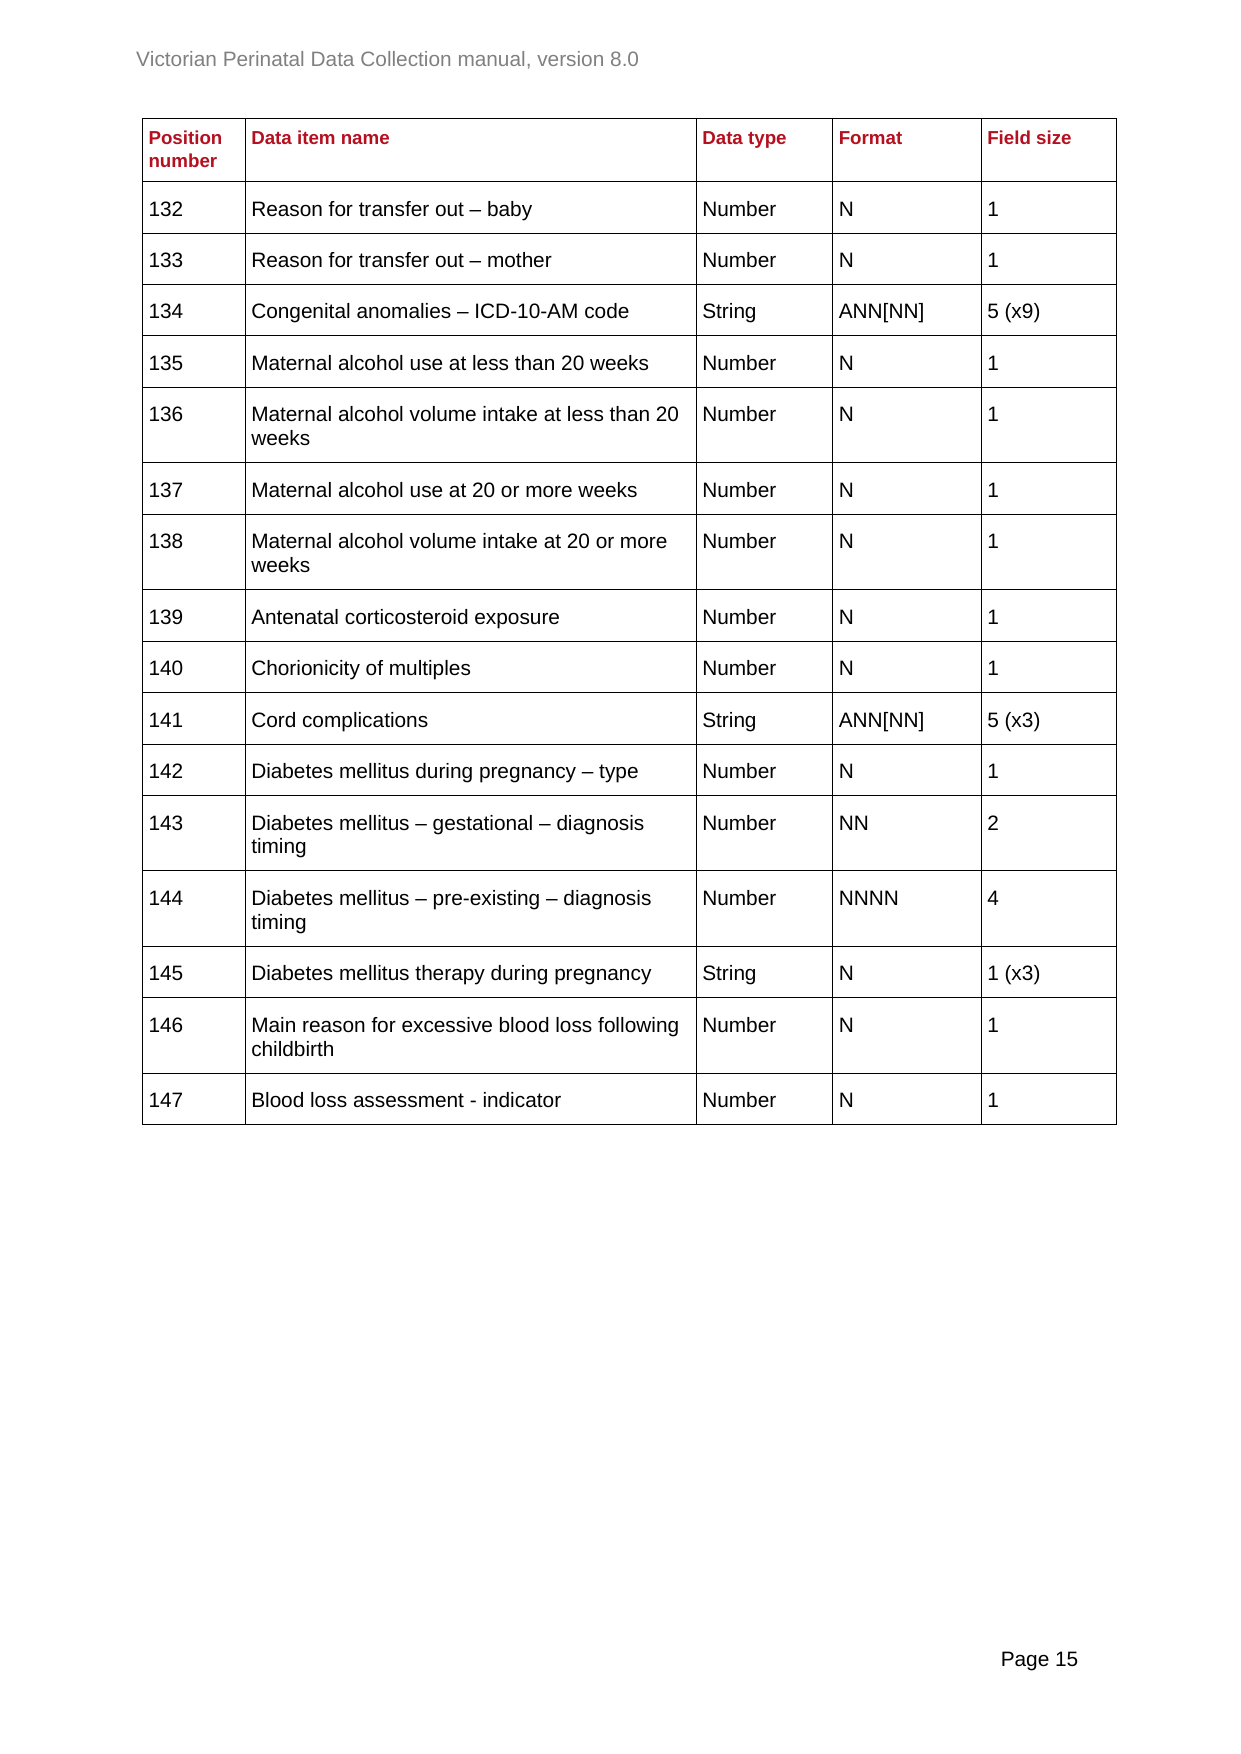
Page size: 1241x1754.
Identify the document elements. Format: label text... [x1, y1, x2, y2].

table_cell Reason for transfer out – mother [246, 234, 696, 284]
table_cell Diabetes mellitus – pre-existing – diagnosis timing [246, 871, 696, 946]
table_cell 135 [143, 336, 245, 387]
table_cell 1 [982, 234, 1116, 284]
table_cell 1 [982, 745, 1116, 795]
table_cell 141 [143, 693, 245, 743]
table_cell N [833, 234, 981, 284]
table_cell N [833, 590, 981, 641]
table_cell Number [697, 745, 832, 795]
table_cell Number [697, 515, 832, 589]
table_cell 4 [982, 871, 1116, 946]
table_cell NN [833, 796, 981, 870]
table_cell Number [697, 234, 832, 284]
table_cell Number [697, 463, 832, 514]
table_cell Diabetes mellitus during pregnancy – type [246, 745, 696, 795]
table_cell Number [697, 388, 832, 462]
table_cell Number [697, 1074, 832, 1124]
table_cell Number [697, 182, 832, 232]
table_cell 137 [143, 463, 245, 514]
table_cell 144 [143, 871, 245, 946]
table_cell Maternal alcohol volume intake at less than 20 weeks [246, 388, 696, 462]
table_cell 1 [982, 642, 1116, 692]
table_cell 1 [982, 1074, 1116, 1124]
table_cell N [833, 515, 981, 589]
table_cell 5 (x9) [982, 285, 1116, 335]
table_header Position number [143, 119, 245, 181]
table_cell 145 [143, 947, 245, 997]
table_cell 147 [143, 1074, 245, 1124]
table_cell 1 [982, 388, 1116, 462]
table_cell Number [697, 590, 832, 641]
table_cell 133 [143, 234, 245, 284]
table_cell 142 [143, 745, 245, 795]
table_cell Diabetes mellitus therapy during pregnancy [246, 947, 696, 997]
table_cell Reason for transfer out – baby [246, 182, 696, 232]
table_cell 134 [143, 285, 245, 335]
table_cell Maternal alcohol use at less than 20 weeks [246, 336, 696, 387]
table_cell Maternal alcohol use at 20 or more weeks [246, 463, 696, 514]
table_cell N [833, 388, 981, 462]
table_cell Main reason for excessive blood loss following childbirth [246, 998, 696, 1073]
table_cell N [833, 1074, 981, 1124]
table_header Data type [697, 119, 832, 181]
table_cell 2 [982, 796, 1116, 870]
table_cell 139 [143, 590, 245, 641]
table_cell N [833, 182, 981, 232]
table_cell Cord complications [246, 693, 696, 743]
table_cell 1 [982, 463, 1116, 514]
table_cell Number [697, 796, 832, 870]
table_cell NNNN [833, 871, 981, 946]
table_cell String [697, 947, 832, 997]
table_cell N [833, 336, 981, 387]
table_cell Diabetes mellitus – gestational – diagnosis timing [246, 796, 696, 870]
table_cell Chorionicity of multiples [246, 642, 696, 692]
table_cell 1 [982, 998, 1116, 1073]
table_cell 1 [982, 336, 1116, 387]
table_cell Antenatal corticosteroid exposure [246, 590, 696, 641]
table_cell 146 [143, 998, 245, 1073]
table_cell 136 [143, 388, 245, 462]
table_cell 5 (x3) [982, 693, 1116, 743]
table_cell Maternal alcohol volume intake at 20 or more weeks [246, 515, 696, 589]
table_cell 143 [143, 796, 245, 870]
table_cell Number [697, 998, 832, 1073]
table_header Field size [982, 119, 1116, 181]
table_cell N [833, 642, 981, 692]
table_cell String [697, 693, 832, 743]
table_cell N [833, 463, 981, 514]
table_cell N [833, 947, 981, 997]
table_cell 132 [143, 182, 245, 232]
table_cell Blood loss assessment - indicator [246, 1074, 696, 1124]
table_cell 1 (x3) [982, 947, 1116, 997]
table_cell N [833, 998, 981, 1073]
table_cell Number [697, 336, 832, 387]
table_cell 138 [143, 515, 245, 589]
table_cell ANN[NN] [833, 285, 981, 335]
table_cell Number [697, 871, 832, 946]
table_cell 1 [982, 590, 1116, 641]
table_header Format [833, 119, 981, 181]
table_cell 1 [982, 182, 1116, 232]
table_cell ANN[NN] [833, 693, 981, 743]
table_cell N [833, 745, 981, 795]
table_cell Number [697, 642, 832, 692]
table_cell 1 [982, 515, 1116, 589]
table_header Data item name [246, 119, 696, 181]
table_cell Congenital anomalies – ICD-10-AM code [246, 285, 696, 335]
table_cell String [697, 285, 832, 335]
table_cell 140 [143, 642, 245, 692]
